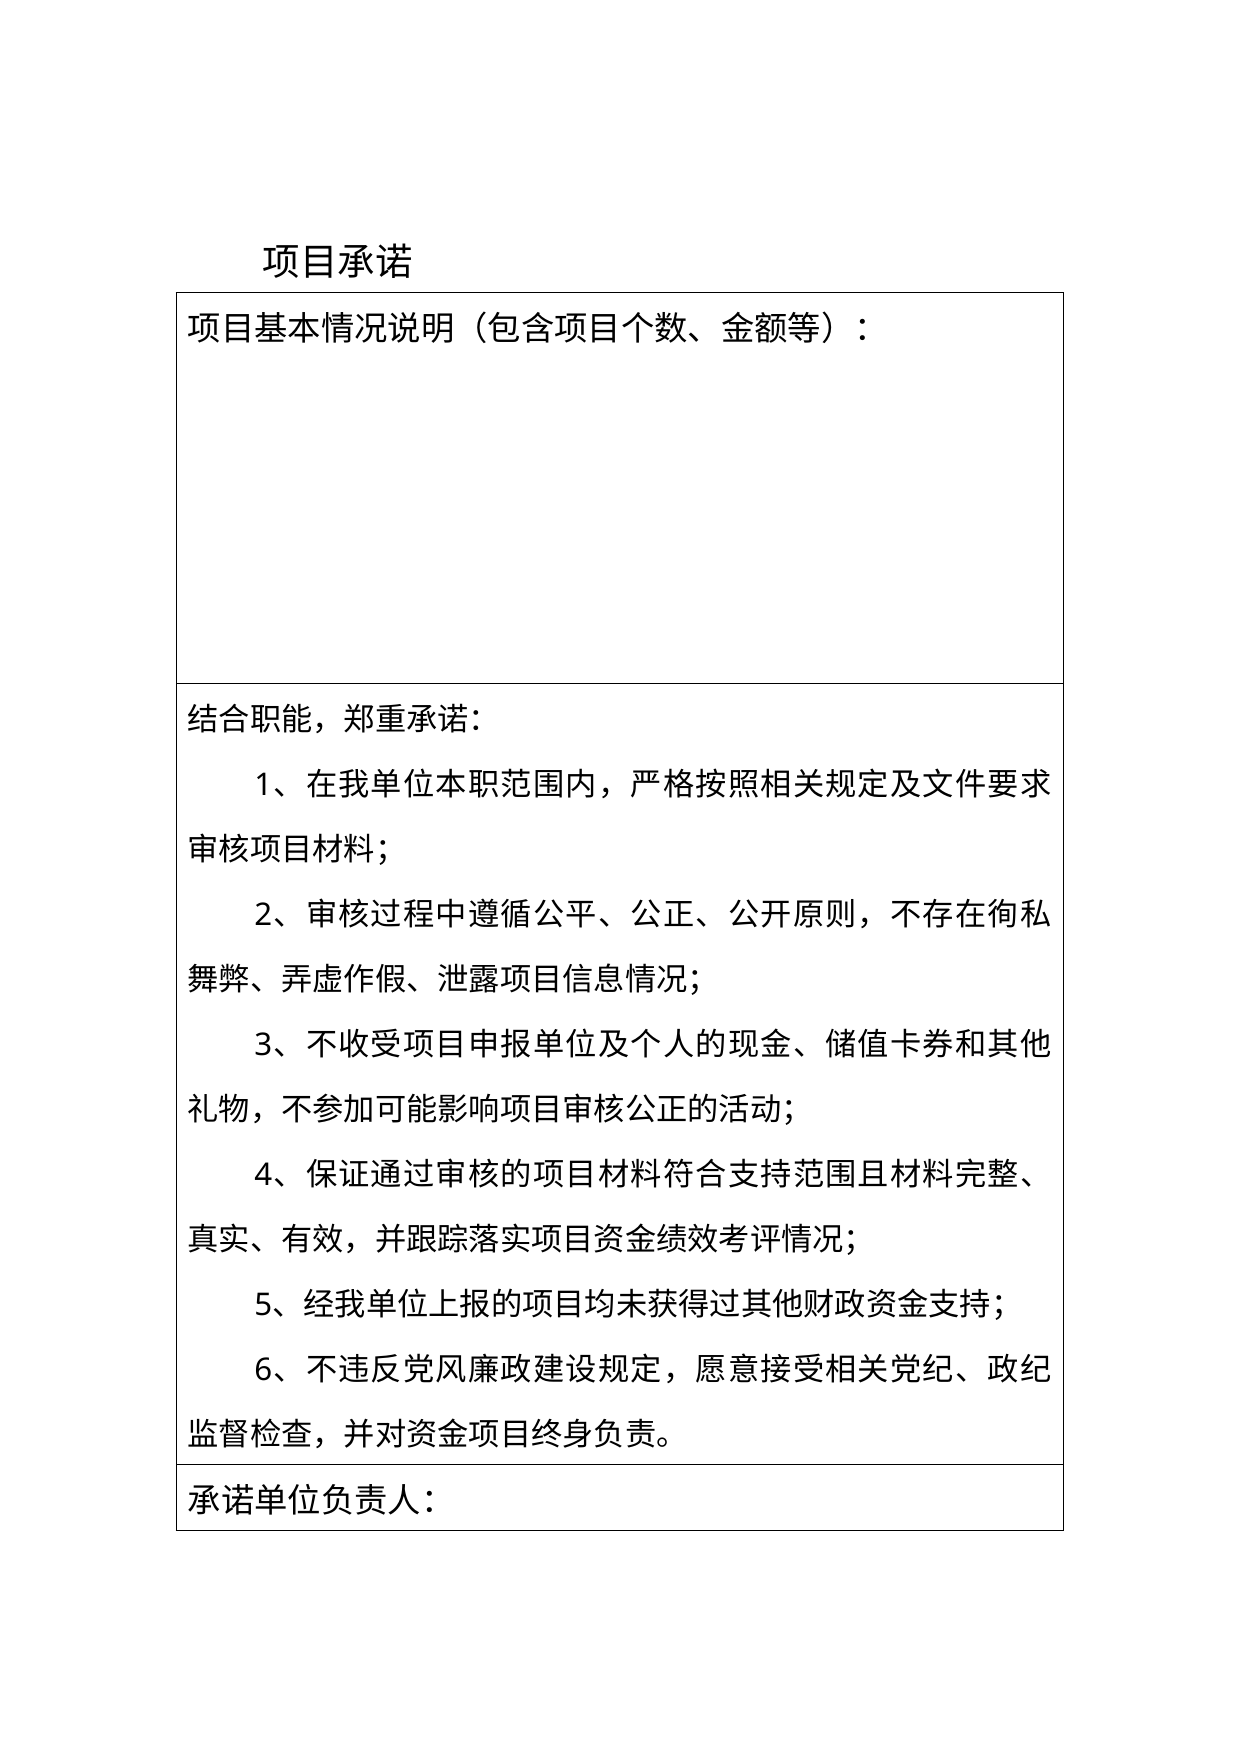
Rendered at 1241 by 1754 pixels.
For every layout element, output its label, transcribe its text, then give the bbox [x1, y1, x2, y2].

table_header 项目基本情况说明（包含项目个数、金额等）： [177, 293, 1063, 683]
table_cell 承诺单位负责人： 年 月 日 [177, 1465, 1063, 1530]
text 项目承诺 [187, 227, 1053, 292]
table_cell 结合职能，郑重承诺： 1、在我单位本职范围内，严格按照相关规定及文件要求审核项目材料； 2、审核过程中遵循公平、公正、公开原则，不存在徇私舞弊、弄虚作假、泄露项目信息情况； 3、不收受项目申报单位及个人的现金、储值卡券和其他礼物，不参加可能影响项目审核公正的活动； 4、保证通过审核的项目材料符合支持范围且材料完整、真实、有效，并跟踪落实项目资金绩效考评情况； 5、经我单位上报的项目均未获得过其他财政资金支持； 6、不违反党风廉政建设规定，愿意接受相关党纪、政纪监督检查，并对资金项目终身负责。 [177, 684, 1063, 1464]
